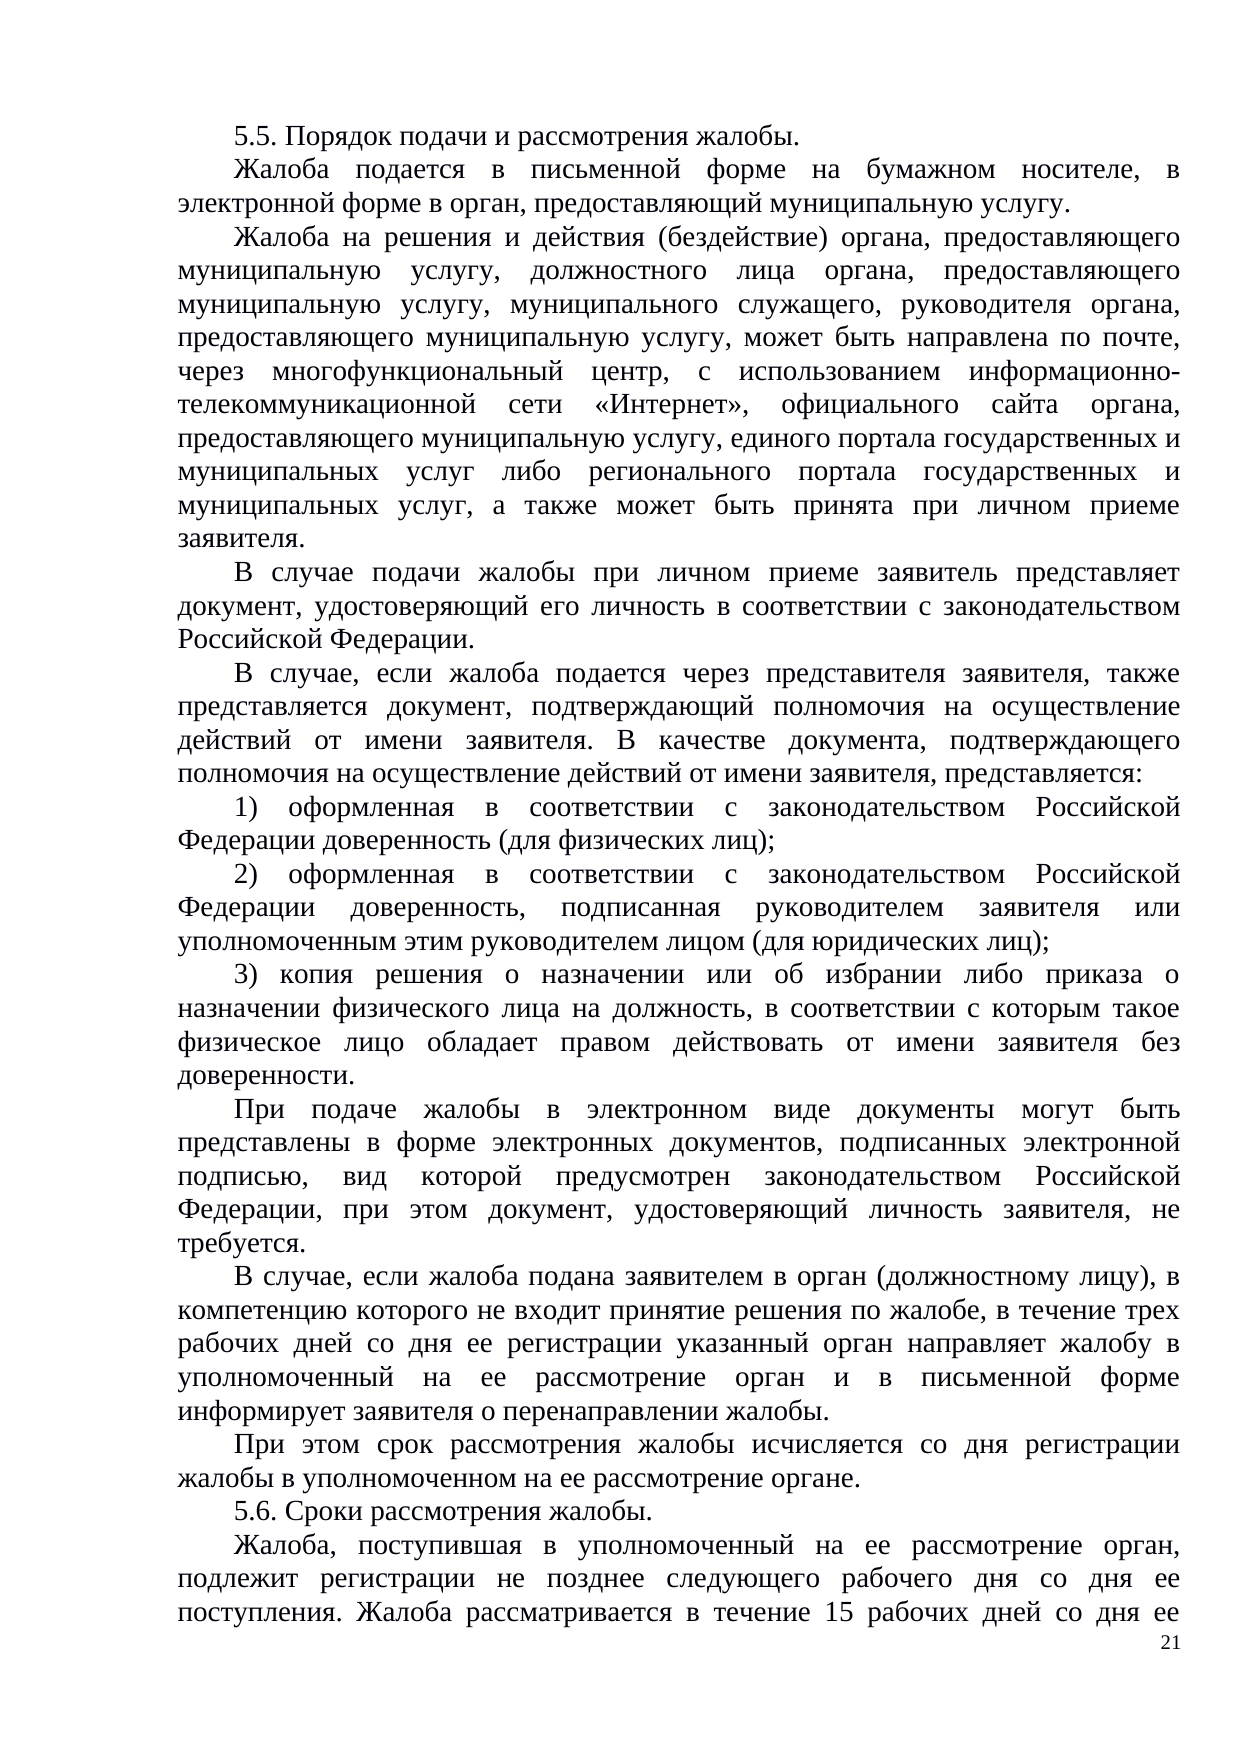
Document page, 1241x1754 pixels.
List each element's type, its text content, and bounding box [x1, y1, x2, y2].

text При этом срок рассмотрения жалобы исчисляется со дня регистрации жалобы в уполномоченном на ее рассмотрение органе. [177, 1426, 1181, 1493]
text Жалоба подается в письменной форме на бумажном носителе, в электронной форме в орган, предоставляющий муниципальную услугу. [177, 152, 1181, 219]
text 2) оформленная в соответствии с законодательством Российской Федерации доверенность, подписанная руководителем заявителя или уполномоченным этим руководителем лицом (для юридических лиц); [177, 856, 1181, 957]
text 1) оформленная в соответствии с законодательством Российской Федерации доверенность (для физических лиц); [177, 789, 1181, 856]
text Жалоба на решения и действия (бездействие) органа, предоставляющего муниципальную услугу, должностного лица органа, предоставляющего муниципальную услугу, муниципального служащего, руководителя органа, предоставляющего муниципальную услугу, может быть направлена по почте, через многофункциональный центр, с использованием информационно-телекоммуникационной сети «Интернет», официального сайта органа, предоставляющего муниципальную услугу, единого портала государственных и муниципальных услуг либо регионального портала государственных и муниципальных услуг, а также может быть принята при личном приеме заявителя. [177, 219, 1181, 554]
text При подаче жалобы в электронном виде документы могут быть представлены в форме электронных документов, подписанных электронной подписью, вид которой предусмотрен законодательством Российской Федерации, при этом документ, удостоверяющий личность заявителя, не требуется. [177, 1091, 1181, 1258]
text 3) копия решения о назначении или об избрании либо приказа о назначении физического лица на должность, в соответствии с которым такое физическое лицо обладает правом действовать от имени заявителя без доверенности. [177, 957, 1181, 1091]
text 5.5. Порядок подачи и рассмотрения жалобы. [177, 118, 1181, 152]
text 5.6. Сроки рассмотрения жалобы. [177, 1493, 1181, 1527]
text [177, 1527, 1181, 1627]
text В случае, если жалоба подана заявителем в орган (должностному лицу), в компетенцию которого не входит принятие решения по жалобе, в течение трех рабочих дней со дня ее регистрации указанный орган направляет жалобу в уполномоченный на ее рассмотрение орган и в письменной форме информирует заявителя о перенаправлении жалобы. [177, 1258, 1181, 1426]
text В случае, если жалоба подается через представителя заявителя, также представляется документ, подтверждающий полномочия на осуществление действий от имени заявителя. В качестве документа, подтверждающего полномочия на осуществление действий от имени заявителя, представляется: [177, 655, 1181, 789]
text В случае подачи жалобы при личном приеме заявитель представляет документ, удостоверяющий его личность в соответствии с законодательством Российской Федерации. [177, 554, 1181, 655]
